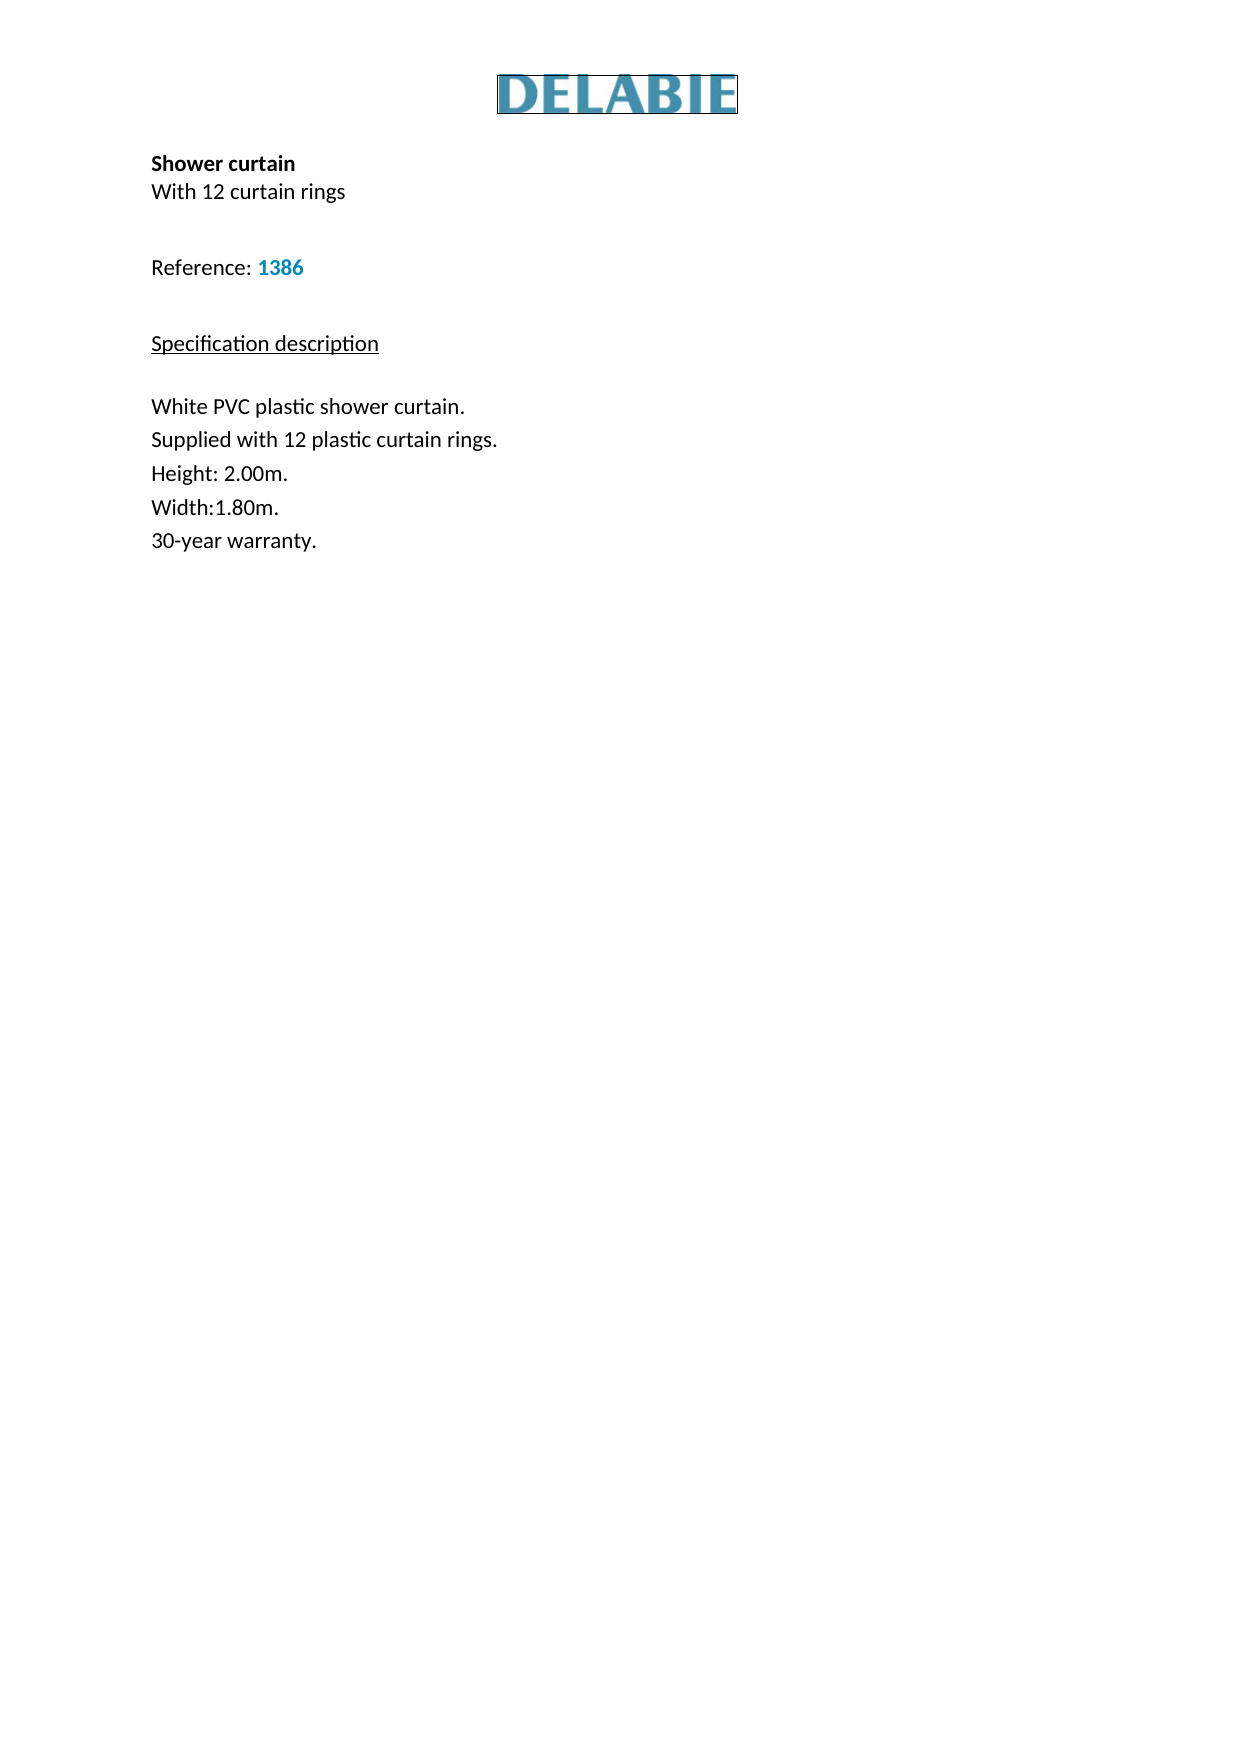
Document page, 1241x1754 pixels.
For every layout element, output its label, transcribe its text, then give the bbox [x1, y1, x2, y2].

text Specification description [151, 329, 1084, 357]
text Height: 2.00m. [151, 459, 1084, 487]
text Supplied with 12 plastic curtain rings. [151, 426, 1084, 453]
text With 12 curtain rings [151, 177, 1084, 205]
text Shower curtain [151, 149, 1084, 177]
picture [498, 76, 737, 113]
text Reference: 1386 [151, 253, 1084, 281]
text 30-year warranty. [151, 526, 1084, 554]
text Width:1.80m. [151, 493, 1084, 521]
text White PVC plastic shower curtain. [151, 392, 1084, 420]
